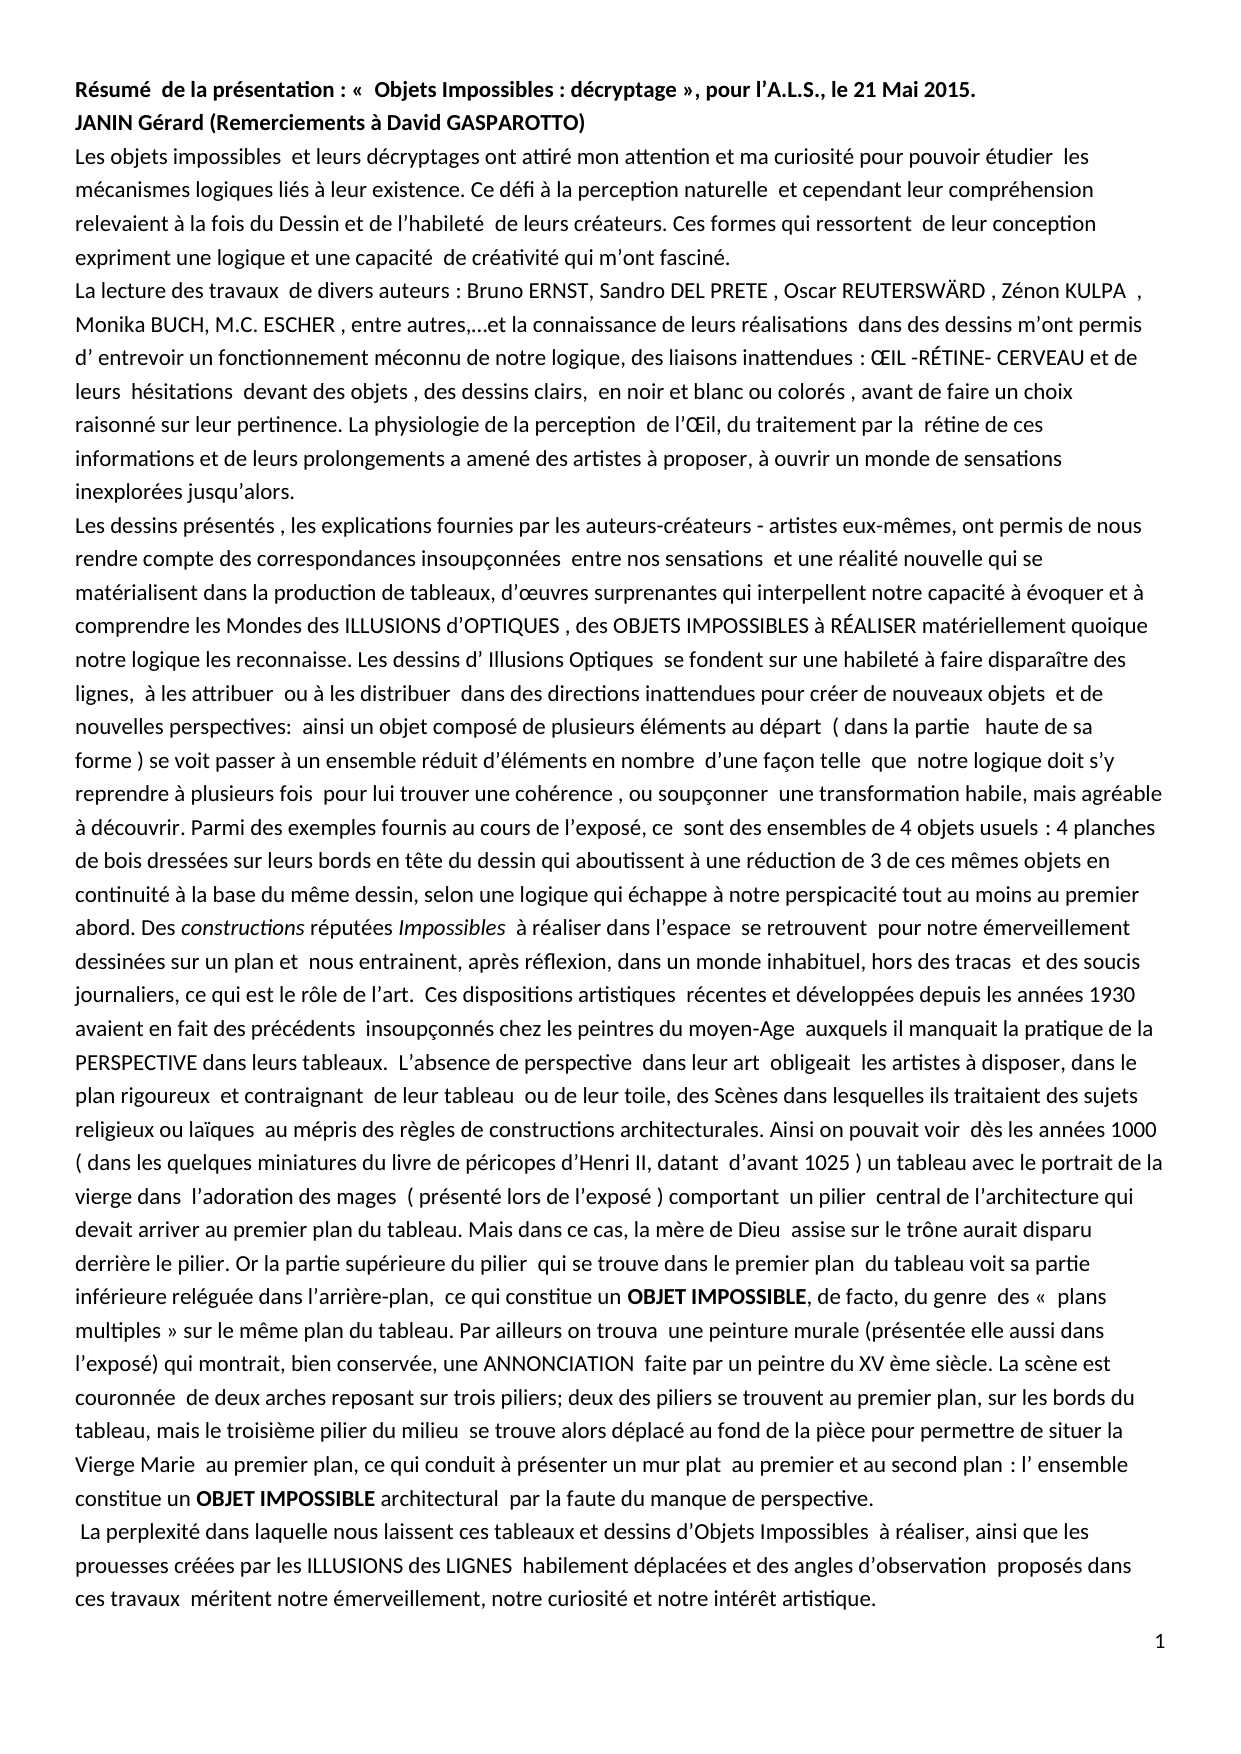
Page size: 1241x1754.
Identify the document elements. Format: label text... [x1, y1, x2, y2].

text La lecture des travaux de divers auteurs : Bruno ERNST, Sandro DEL PRETE , Oscar REUTERSWӒRD , Zénon KULPA , Monika BUCH, M.C. ESCHER , entre autres,…et la connaissance de leurs réalisations dans des dessins m’ont permis d’ entrevoir un fonctionnement méconnu de notre logique, des liaisons inattendues : ŒIL -RÉTINE- CERVEAU et de leurs hésitations devant des objets , des dessins clairs, en noir et blanc ou colorés , avant de faire un choix raisonné sur leur pertinence. La physiologie de la perception de l’Œil, du traitement par la rétine de ces informations et de leurs prolongements a amené des artistes à proposer, à ouvrir un monde de sensations inexplorées jusqu’alors. [75, 276, 1165, 506]
text JANIN Gérard (Remerciements à David GASPAROTTO) [75, 108, 1165, 137]
text Résumé de la présentation : « Objets Impossibles : décryptage », pour l’A.L.S., le 21 Mai 2015. [75, 75, 1165, 103]
text Les objets impossibles et leurs décryptages ont attiré mon attention et ma curiosité pour pouvoir étudier les mécanismes logiques liés à leur existence. Ce défi à la perception naturelle et cependant leur compréhension relevaient à la fois du Dessin et de l’habileté de leurs créateurs. Ces formes qui ressortent de leur conception expriment une logique et une capacité de créativité qui m’ont fasciné. [75, 142, 1165, 271]
text Les dessins présentés , les explications fournies par les auteurs-créateurs - artistes eux-mêmes, ont permis de nous rendre compte des correspondances insoupçonnées entre nos sensations et une réalité nouvelle qui se matérialisent dans la production de tableaux, d’œuvres surprenantes qui interpellent notre capacité à évoquer et à comprendre les Mondes des ILLUSIONS d’OPTIQUES , des OBJETS IMPOSSIBLES à RÉALISER matériellement quoique notre logique les reconnaisse. Les dessins d’ Illusions Optiques se fondent sur une habileté à faire disparaître des lignes, à les attribuer ou à les distribuer dans des directions inattendues pour créer de nouveaux objets et de nouvelles perspectives: ainsi un objet composé de plusieurs éléments au départ ( dans la partie haute de sa forme ) se voit passer à un ensemble réduit d’éléments en nombre d’une façon telle que notre logique doit s’y reprendre à plusieurs fois pour lui trouver une cohérence , ou soupçonner une transformation habile, mais agréable à découvrir. Parmi des exemples fournis au cours de l’exposé, ce sont des ensembles de 4 objets usuels : 4 planches de bois dressées sur leurs bords en tête du dessin qui aboutissent à une réduction de 3 de ces mêmes objets en continuité à la base du même dessin, selon une logique qui échappe à notre perspicacité tout au moins au premier abord. Des constructions réputées Impossibles à réaliser dans l’espace se retrouvent pour notre émerveillement dessinées sur un plan et nous entrainent, après réflexion, dans un monde inhabituel, hors des tracas et des soucis journaliers, ce qui est le rôle de l’art. Ces dispositions artistiques récentes et développées depuis les années 1930 avaient en fait des précédents insoupçonnés chez les peintres du moyen-Age auxquels il manquait la pratique de la PERSPECTIVE dans leurs tableaux. L’absence de perspective dans leur art obligeait les artistes à disposer, dans le plan rigoureux et contraignant de leur tableau ou de leur toile, des Scènes dans lesquelles ils traitaient des sujets religieux ou laïques au mépris des règles de constructions architecturales. Ainsi on pouvait voir dès les années 1000 ( dans les quelques miniatures du livre de péricopes d’Henri II, datant d’avant 1025 ) un tableau avec le portrait de la vierge dans l’adoration des mages ( présenté lors de l’exposé ) comportant un pilier central de l’architecture qui devait arriver au premier plan du tableau. Mais dans ce cas, la mère de Dieu assise sur le trône aurait disparu derrière le pilier. Or la partie supérieure du pilier qui se trouve dans le premier plan du tableau voit sa partie inférieure reléguée dans l’arrière-plan, ce qui constitue un OBJET IMPOSSIBLE, de facto, du genre des « plans multiples » sur le même plan du tableau. Par ailleurs on trouva une peinture murale (présentée elle aussi dans l’exposé) qui montrait, bien conservée, une ANNONCIATION faite par un peintre du XV ème siècle. La scène est couronnée de deux arches reposant sur trois piliers; deux des piliers se trouvent au premier plan, sur les bords du tableau, mais le troisième pilier du milieu se trouve alors déplacé au fond de la pièce pour permettre de situer la Vierge Marie au premier plan, ce qui conduit à présenter un mur plat au premier et au second plan : l’ ensemble constitue un OBJET IMPOSSIBLE architectural par la faute du manque de perspective. [75, 511, 1165, 1512]
text La perplexité dans laquelle nous laissent ces tableaux et dessins d’Objets Impossibles à réaliser, ainsi que les prouesses créées par les ILLUSIONS des LIGNES habilement déplacées et des angles d’observation proposés dans ces travaux méritent notre émerveillement, notre curiosité et notre intérêt artistique. [75, 1517, 1165, 1612]
